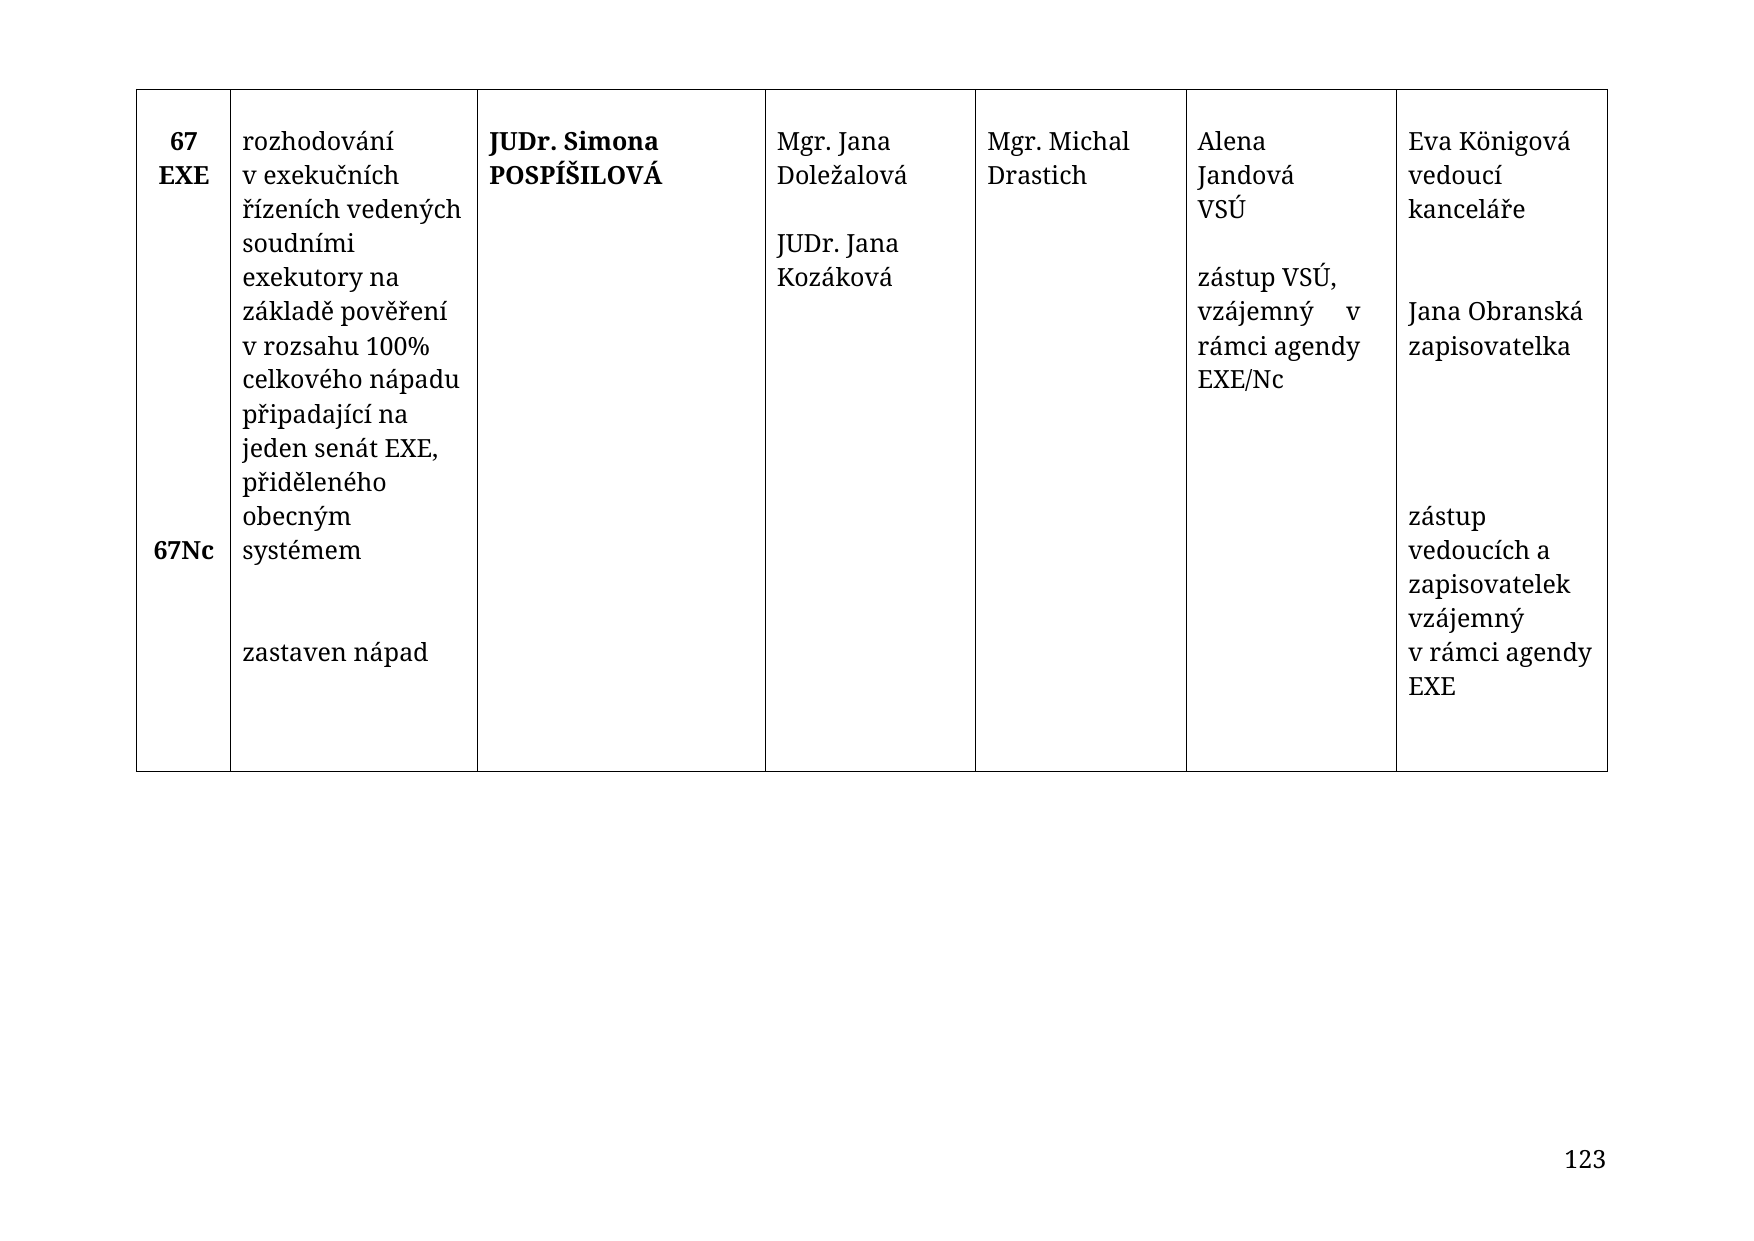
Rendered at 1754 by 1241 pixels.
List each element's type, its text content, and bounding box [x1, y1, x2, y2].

table_cell JUDr. Simona POSPÍŠILOVÁ [478, 90, 765, 771]
table_cell 67 EXE 67Nc [137, 90, 230, 771]
table_cell Mgr. Michal Drastich [976, 90, 1186, 771]
table_cell Mgr. Jana Doležalová JUDr. Jana Kozáková [766, 90, 975, 771]
table_cell Eva Königová vedoucí kanceláře Jana Obranská zapisovatelka zástup vedoucích a zapisovatelek vzájemný v rámci agendy EXE [1397, 90, 1607, 771]
table_cell Alena Jandová VSÚ zástup VSÚ, vzájemný v rámci agendy EXE/Nc [1187, 90, 1396, 771]
table_cell rozhodování v exekučních řízeních vedených soudními exekutory na základě pověření v rozsahu 100% celkového nápadu připadající na jeden senát EXE, přiděleného obecným systémem zastaven nápad [231, 90, 477, 771]
